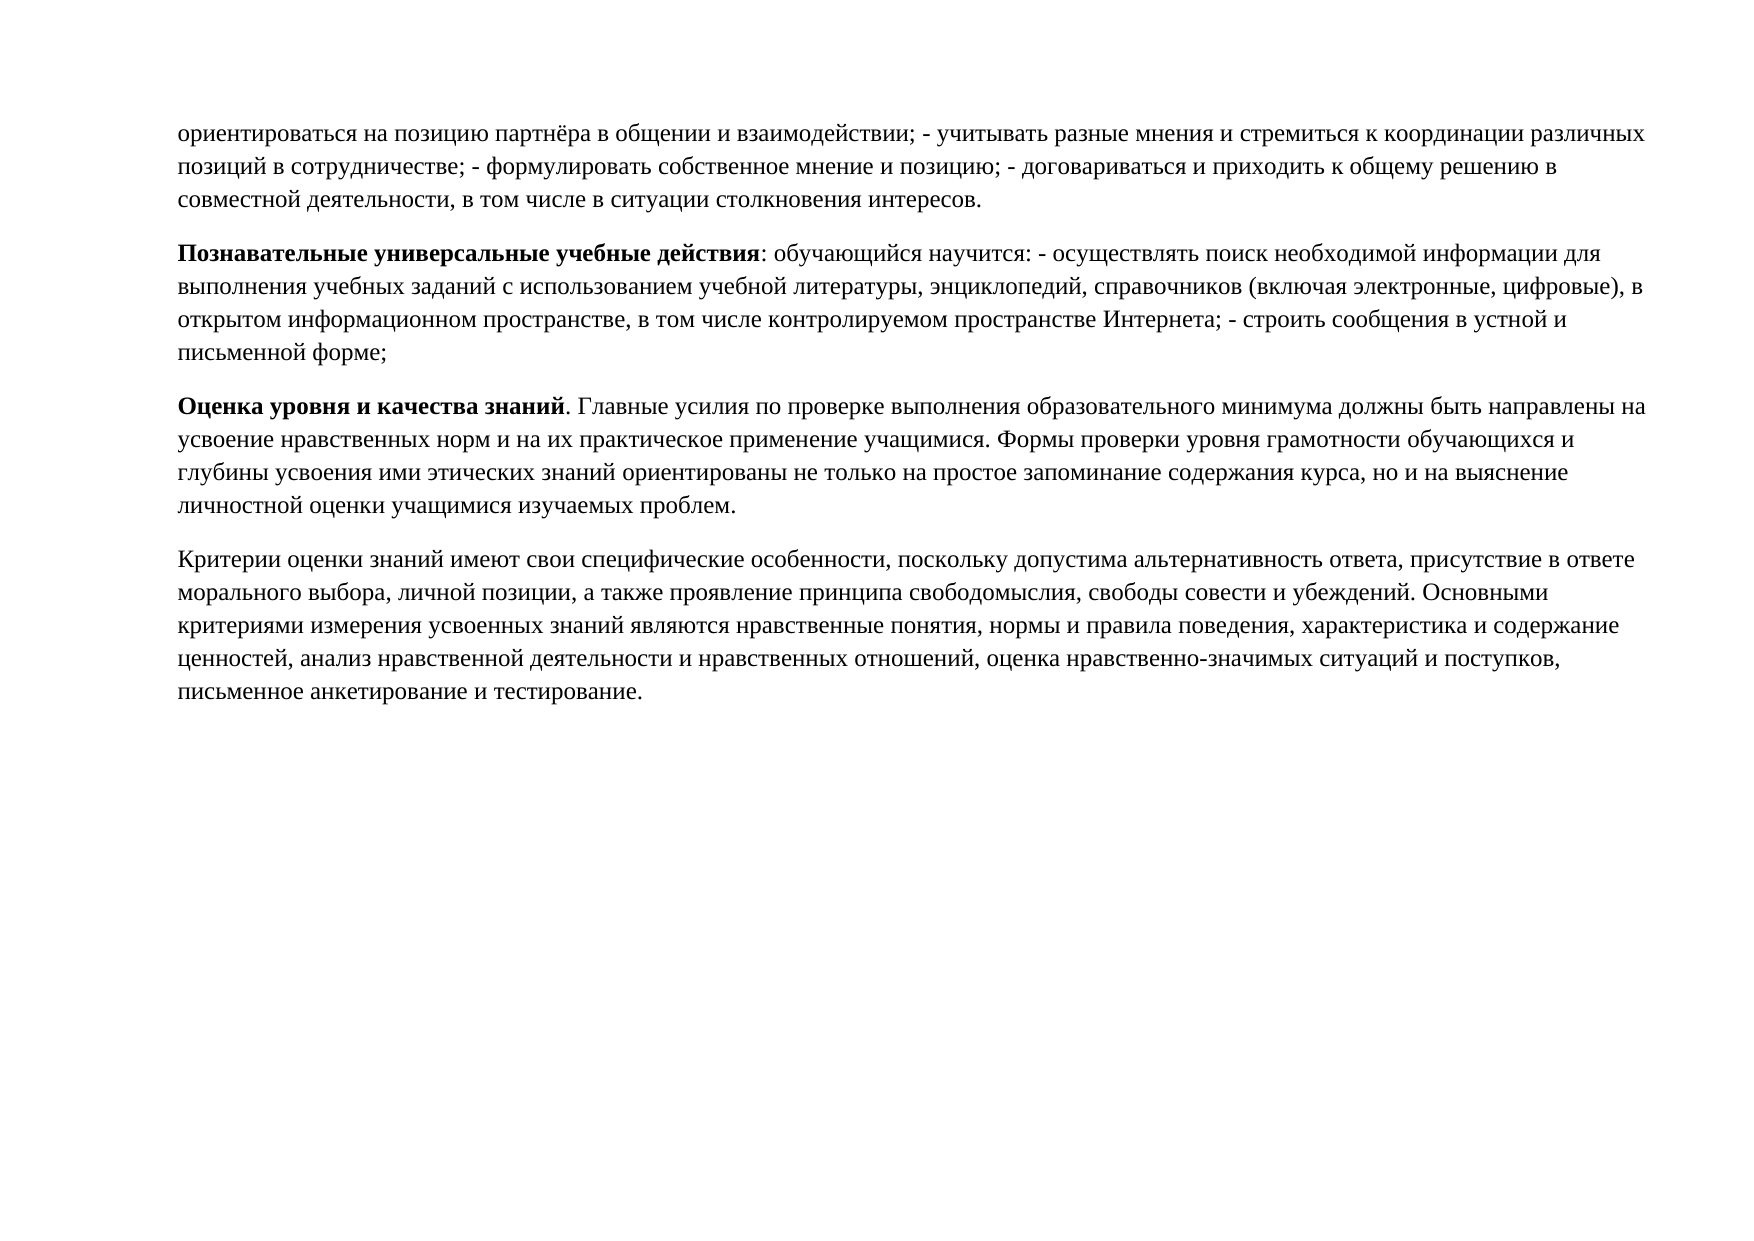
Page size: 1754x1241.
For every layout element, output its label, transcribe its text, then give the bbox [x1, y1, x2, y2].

text Познавательные универсальные учебные действия: обучающийся научится: - осуществлять поиск необходимой информации для выполнения учебных заданий с использованием учебной литературы, энциклопедий, справочников (включая электронные, цифровые), в открытом информационном пространстве, в том числе контролируемом пространстве Интернета; - строить сообщения в устной и письменной форме; [177, 238, 1665, 366]
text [177, 118, 1665, 213]
text Критерии оценки знаний имеют свои специфические особенности, поскольку допустима альтернативность ответа, присутствие в ответе морального выбора, личной позиции, а также проявление принципа свободомыслия, свободы совести и убеждений. Основными критериями измерения усвоенных знаний являются нравственные понятия, нормы и правила поведения, характеристика и содержание ценностей, анализ нравственной деятельности и нравственных отношений, оценка нравственно-значимых ситуаций и поступков, письменное анкетирование и тестирование. [177, 544, 1665, 705]
text Оценка уровня и качества знаний. Главные усилия по проверке выполнения образовательного минимума должны быть направлены на усвоение нравственных норм и на их практическое применение учащимися. Формы проверки уровня грамотности обучающихся и глубины усвоения ими этических знаний ориентированы не только на простое запоминание содержания курса, но и на выяснение личностной оценки учащимися изучаемых проблем. [177, 391, 1665, 519]
